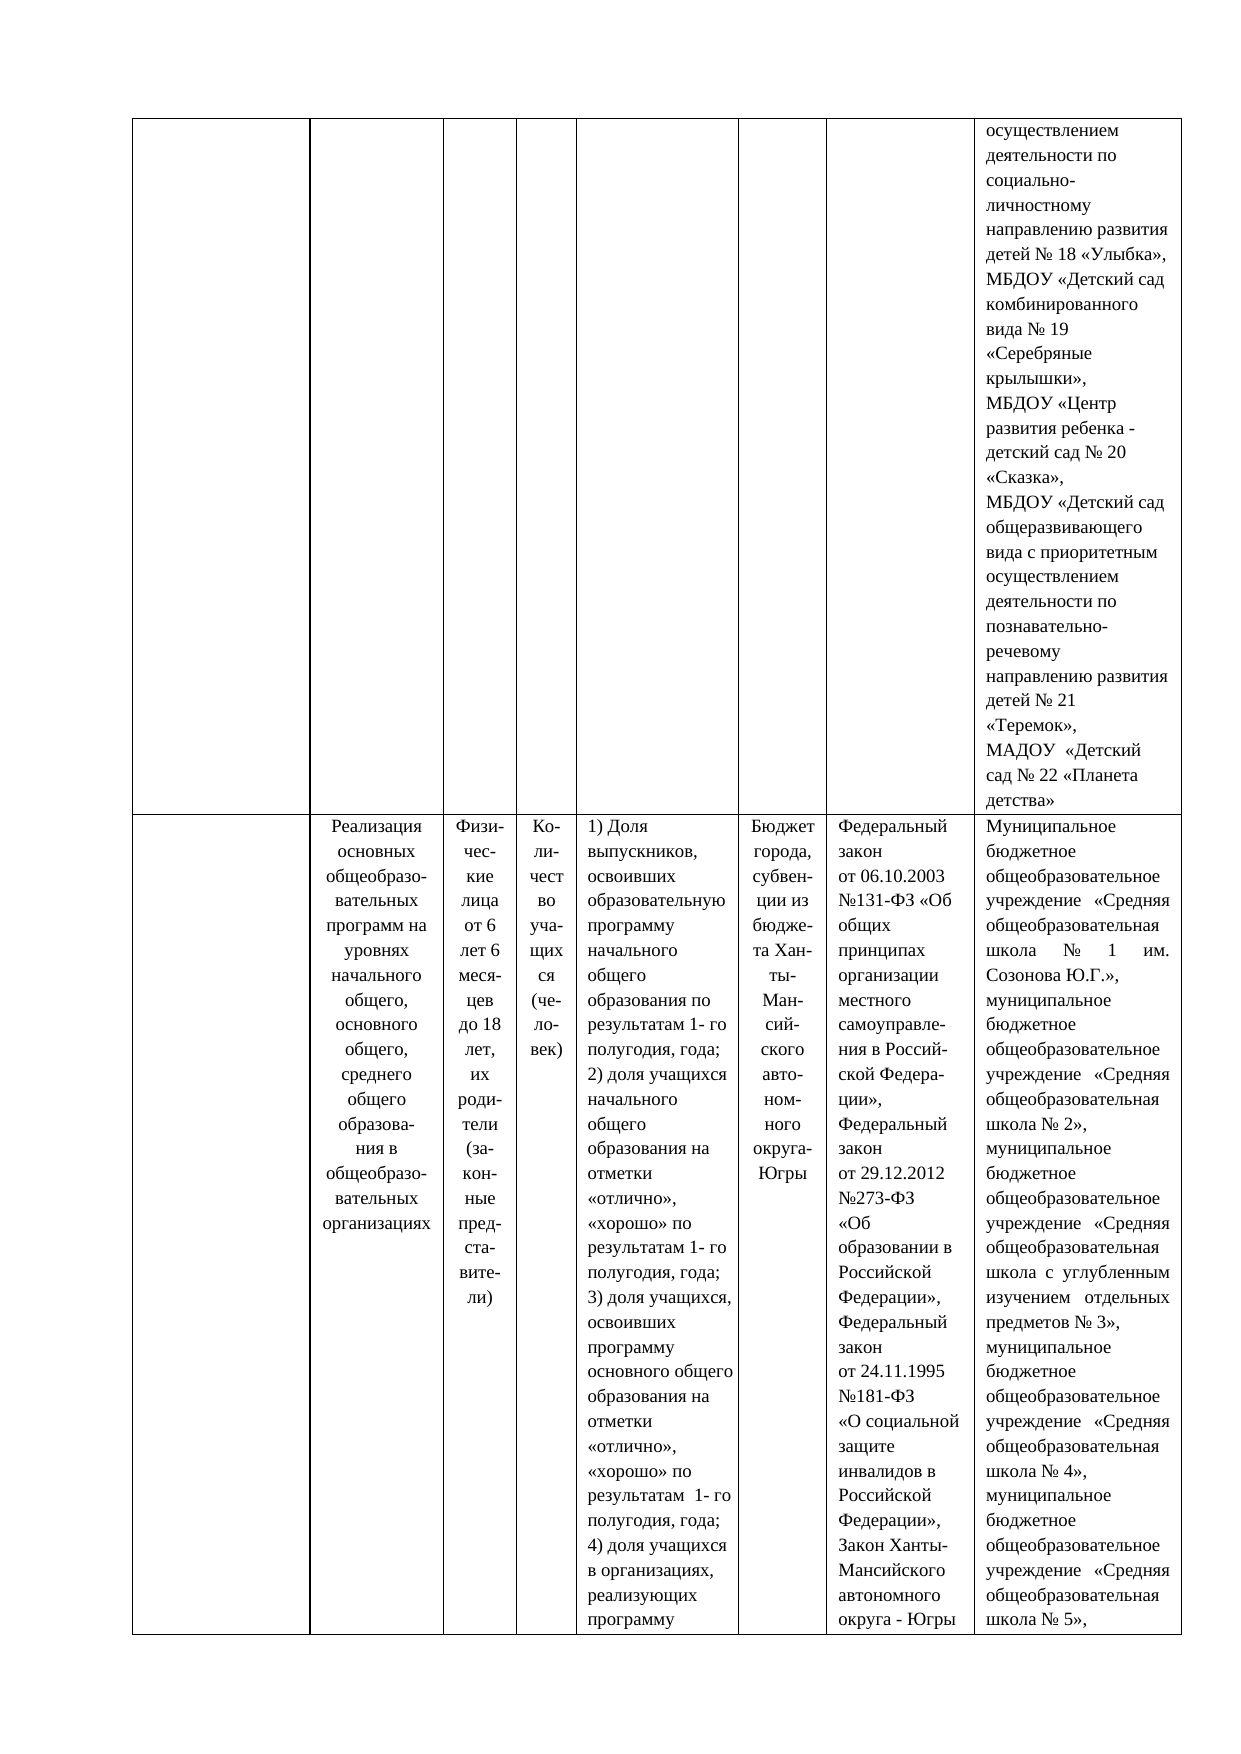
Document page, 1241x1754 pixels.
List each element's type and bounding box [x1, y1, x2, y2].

table_cell [311, 815, 443, 1634]
table_header [975, 119, 1181, 814]
table_cell [577, 815, 738, 1634]
table_header [444, 119, 516, 814]
table_header [739, 119, 826, 814]
table_header [827, 119, 974, 814]
table_cell [827, 815, 974, 1634]
table_header [311, 119, 443, 814]
table_cell [444, 815, 516, 1634]
table_header [577, 119, 738, 814]
table_cell [739, 815, 826, 1634]
table_header [133, 119, 309, 814]
table_cell [975, 815, 1181, 1634]
table_cell [133, 815, 309, 1634]
table_header [517, 119, 576, 814]
table_cell [517, 815, 576, 1634]
